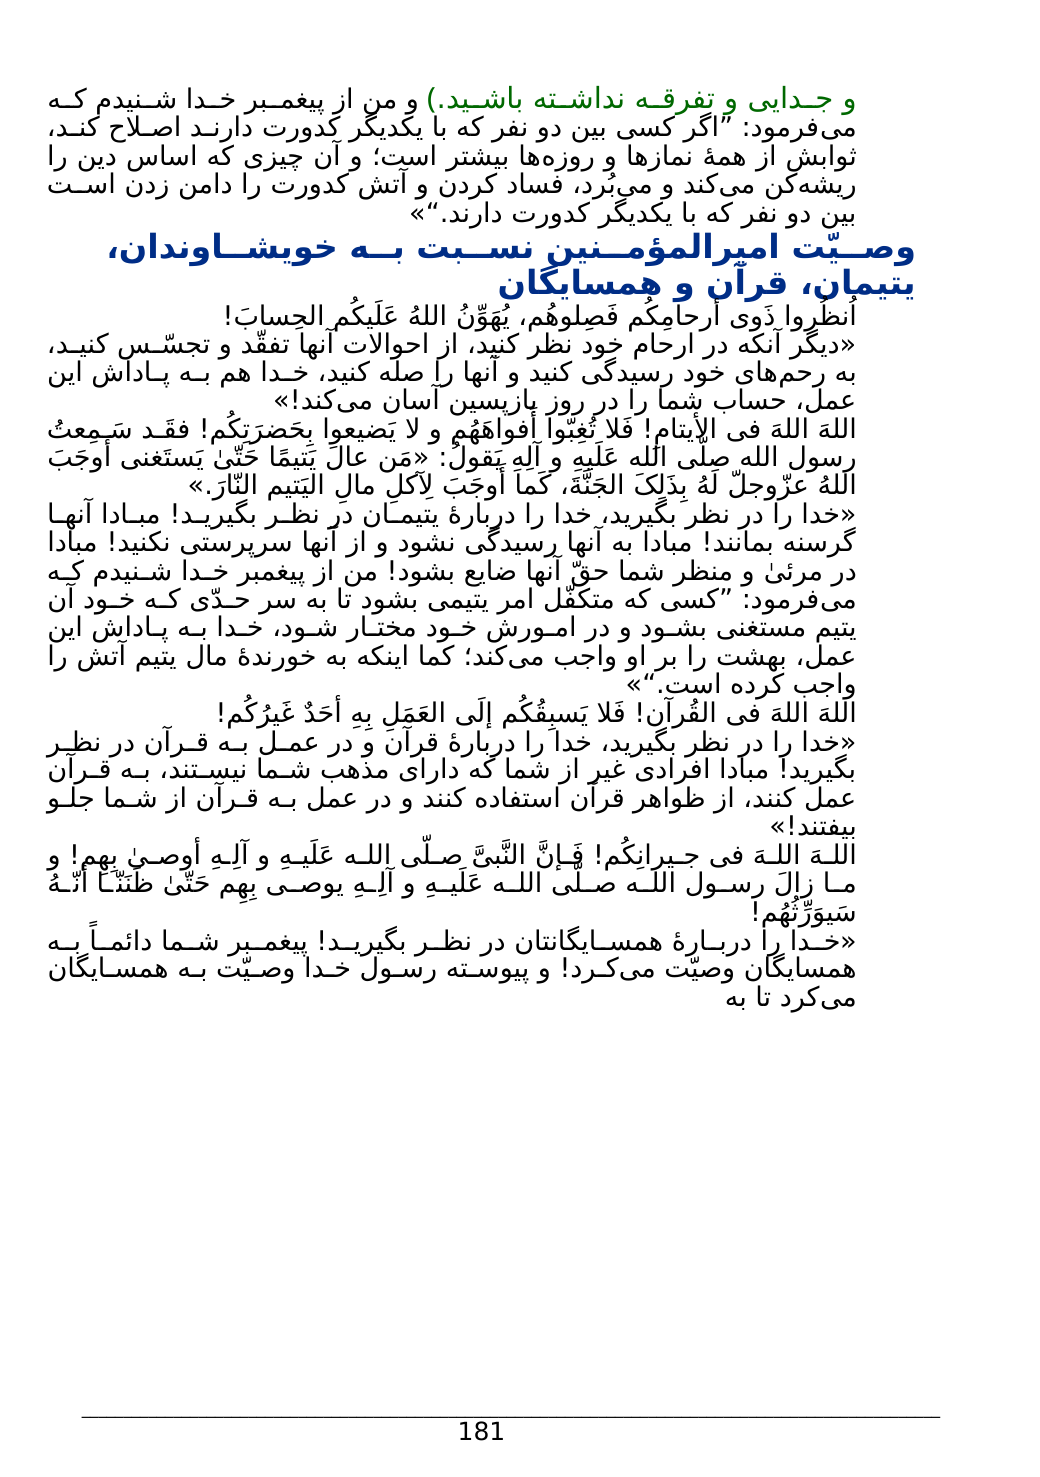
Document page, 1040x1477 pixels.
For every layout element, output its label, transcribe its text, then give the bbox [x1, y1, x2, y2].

text اللهَ اللهَ فی الأیتامِ! فَلا تُغِبّوا أَفواهَهُم و لا یَضیعوا بِحَضرَتِکُم! فقَد سَمِعتُ رسول الله صلّی الله عَلَیهِ و آلِهِ یَقولُ: «مَن عالَ یَتیمًا حَتّیٰ یَستَغنی أَوجَبَ اللهُ عزّوجلّ لَهُ بِذَلِکَ الجَنَّةَ، کَما أَوجَبَ لِآکلِ مالِ الیَتیم النّارَ.» [47, 416, 857, 501]
text «خدا را دربارۀ همسایگانتان در نظر بگیرید! پیغمبر شما دائماً به همسایگان وصیّت می‌کرد! و پیوسته رسول خدا وصیّت به همسایگان می‌کرد تا به [47, 927, 857, 1013]
text «خدا را در نظر بگیرید، خدا را دربارۀ یتیمان در نظر بگیرید! مبادا آنها گرسنه بمانند! مبادا به آنها رسیدگی نشود و از آنها سرپرستی نکنید! مبادا در مرئیٰ و منظر شما حقّ آنها ضایع بشود! من از پیغمبر خدا شنیدم که می‌فرمود: ”کسی که متکفّل امر یتیمی بشود تا به سر حدّی که خود آن یتیم مستغنی بشود و در امورش خود‌‌ مختار شود، خدا به پاداش این عمل، بهشت را بر او واجب می‌کند؛ کما اینکه به خورندۀ مال یتیم آتش را واجب کرده است.“» [47, 501, 857, 700]
text «دیگر آنکه در ارحام خود نظر کنید، از احوالات آنها تفقّد و تجسّس کنید، به رحم‌های خود رسیدگی کنید و آنها را صله کنید، خدا هم به پاداش این عمل، حساب شما را در روز بازپسین آسان می‌کند!» [47, 331, 857, 416]
subtitle وصیّت امیرالمؤمنین نسبت به خویشاوندان، یتیمان، قرآن و همسایگان [106, 229, 916, 302]
text «خدا را در نظر بگیرید، خدا را دربارۀ قرآن و در عمل به قرآن در نظر بگیرید! مبادا افرادی غیر از شما که دارای مذهب شما نیستند، به قرآن عمل کنند، از ظواهر قرآن استفاده کنند و در عمل به قرآن از شما جلو بیفتند!» [47, 728, 857, 842]
text اللهَ اللهَ فی جیرانِکُم! فَإنَّ النَّبیَّ صلّی الله عَلَیهِ و آلِهِ أوصیٰ بِهِم! و ما زالَ رسول الله صلّی الله عَلَیهِ و آلِهِ یوصی بِهِم حَتّیٰ ظَنَنّا أنّهُ سَیوَرِّثُهُم! [47, 842, 857, 927]
text اُنظُروا ذَوی أرحامِکُم فَصِلوهُم، یُهَوِّنُ اللهُ عَلَیکُم الحِسابَ! [47, 302, 857, 331]
text اللهَ اللهَ فی القُرآن! فَلا یَسبِقُکُم إلَی العَمَلِ بِهِ أحَدٌ غَیرُکُم! [47, 700, 857, 728]
text و جدایی و تفرقه نداشته باشید.﴾ و من از پیغمبر خدا شنیدم که می‌فرمود: ”اگر کسی بین دو نفر که با یکدیگر کدورت دارند اصلاح کند، ثوابش از همۀ نمازها و روزه‌ها بیشتر است؛ و آن چیزی که اساس دین را ریشه‌کن می‌کند و می‌بُرد، فساد کردن و آتش کدورت را دامن زدن است بین دو نفر که با یکدیگر کدورت دارند.“» [47, 84, 857, 229]
